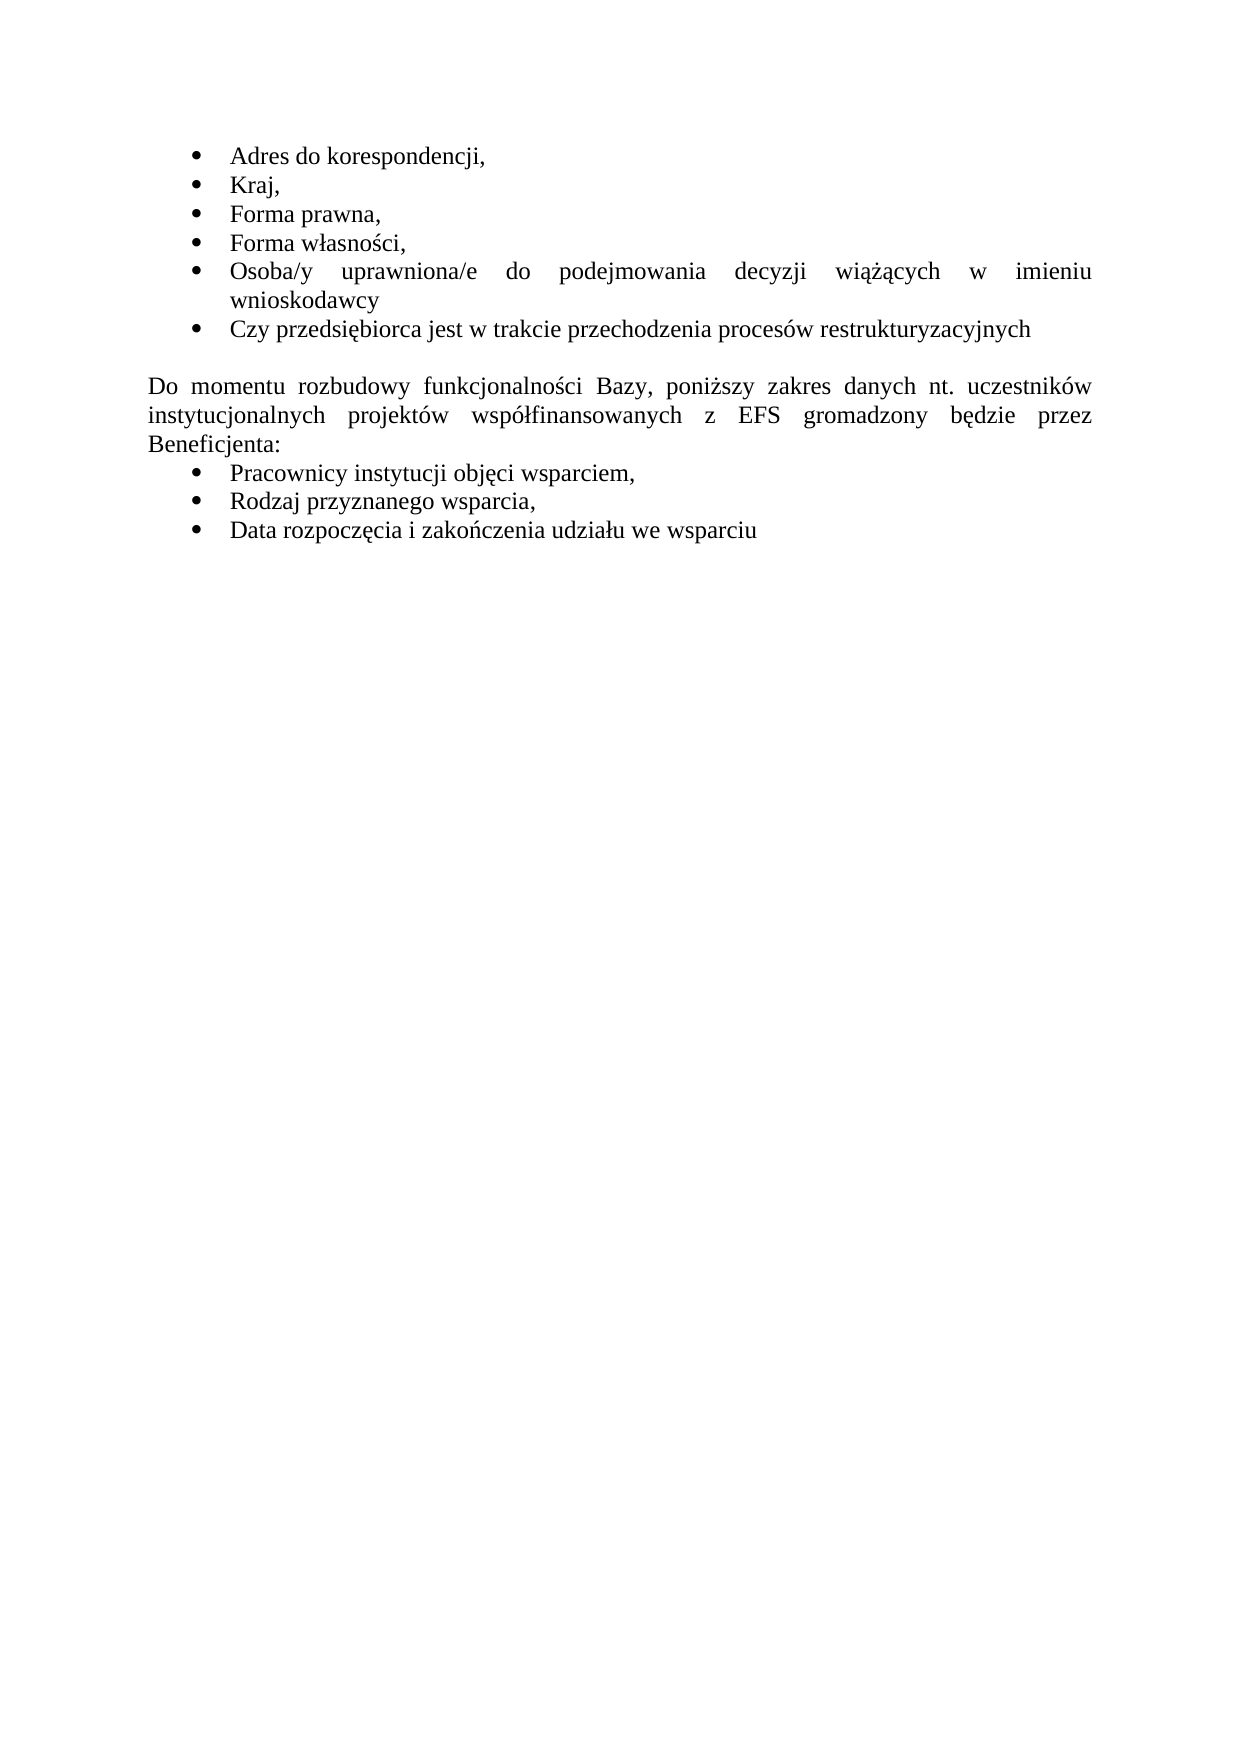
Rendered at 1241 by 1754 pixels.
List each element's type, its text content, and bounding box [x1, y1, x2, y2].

list Forma prawna, [192, 199, 1092, 228]
list Forma własności, [192, 228, 1092, 256]
list Pracownicy instytucji objęci wsparciem, [192, 458, 1092, 486]
list Osoba/y uprawniona/e do podejmowania decyzji wiążących w imieniu wnioskodawcy [192, 256, 1092, 314]
list Adres do korespondencji, [192, 141, 1092, 170]
list Czy przedsiębiorca jest w trakcie przechodzenia procesów restrukturyzacyjnych [192, 314, 1092, 343]
text Do momentu rozbudowy funkcjonalności Bazy, poniższy zakres danych nt. uczestników instytucjonalnych projektów współfinansowanych z EFS gromadzony będzie przez Beneficjenta: [148, 371, 1092, 458]
list Kraj, [192, 170, 1092, 199]
list Data rozpoczęcia i zakończenia udziału we wsparciu [192, 515, 1092, 544]
list Rodzaj przyznanego wsparcia, [192, 486, 1092, 515]
